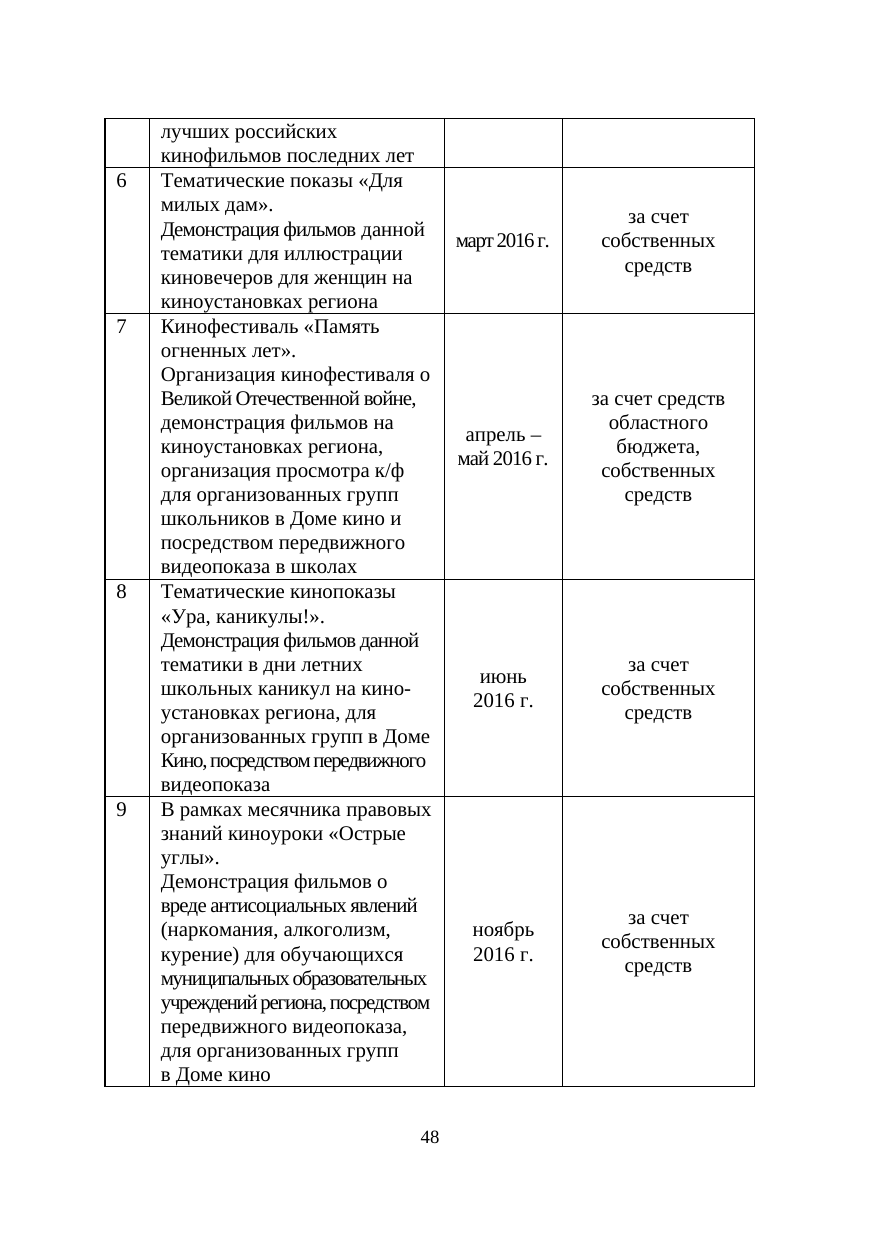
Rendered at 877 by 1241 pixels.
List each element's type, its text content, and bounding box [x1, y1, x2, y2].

table_cell 7 [106, 314, 149, 578]
table_cell 5 [106, 119, 149, 167]
table_cell Кинофестиваль «Память огненных лет». Организация кинофестиваля о Великой Отечественной войне, демонстрация фильмов на киноустановках региона, организация просмотра к/ф для организованных групп школьников в Доме кино и посредством передвижного видеопоказа в школах [150, 314, 444, 578]
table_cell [445, 119, 562, 167]
table_cell июнь 2016 г. [445, 580, 562, 796]
table_cell Тематические показы «Для милых дам». Демонстрация фильмов данной тематики для иллюстрации киновечеров для женщин на киноустановках региона [150, 168, 444, 313]
table_cell апрель – май 2016 г. [445, 314, 562, 578]
table_cell 8 [106, 580, 149, 796]
table_cell 9 [106, 797, 149, 1086]
table_cell за счет средств областного бюджета, собственных средств [563, 314, 754, 578]
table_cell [150, 119, 444, 167]
table_cell за счет собственных средств [563, 797, 754, 1086]
table_cell 6 [106, 168, 149, 313]
table_cell ноябрь 2016 г. [445, 797, 562, 1086]
table_cell за счет собственных средств [563, 168, 754, 313]
table_cell В рамках месячника правовых знаний киноуроки «Острые углы». Демонстрация фильмов о вреде антисоциальных явлений (наркомания, алкоголизм, курение) для обучающихся муниципальных образовательных учреждений региона, посредством передвижного видеопоказа, для организованных групп в Доме кино [150, 797, 444, 1086]
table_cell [563, 119, 754, 167]
table_cell Тематические кинопоказы «Ура, каникулы!». Демонстрация фильмов данной тематики в дни летних школьных каникул на кино-установках региона, для организованных групп в Доме Кино, посредством передвижного видеопоказа [150, 580, 444, 796]
table_cell март 2016 г. [445, 168, 562, 313]
table_cell за счет собственных средств [563, 580, 754, 796]
